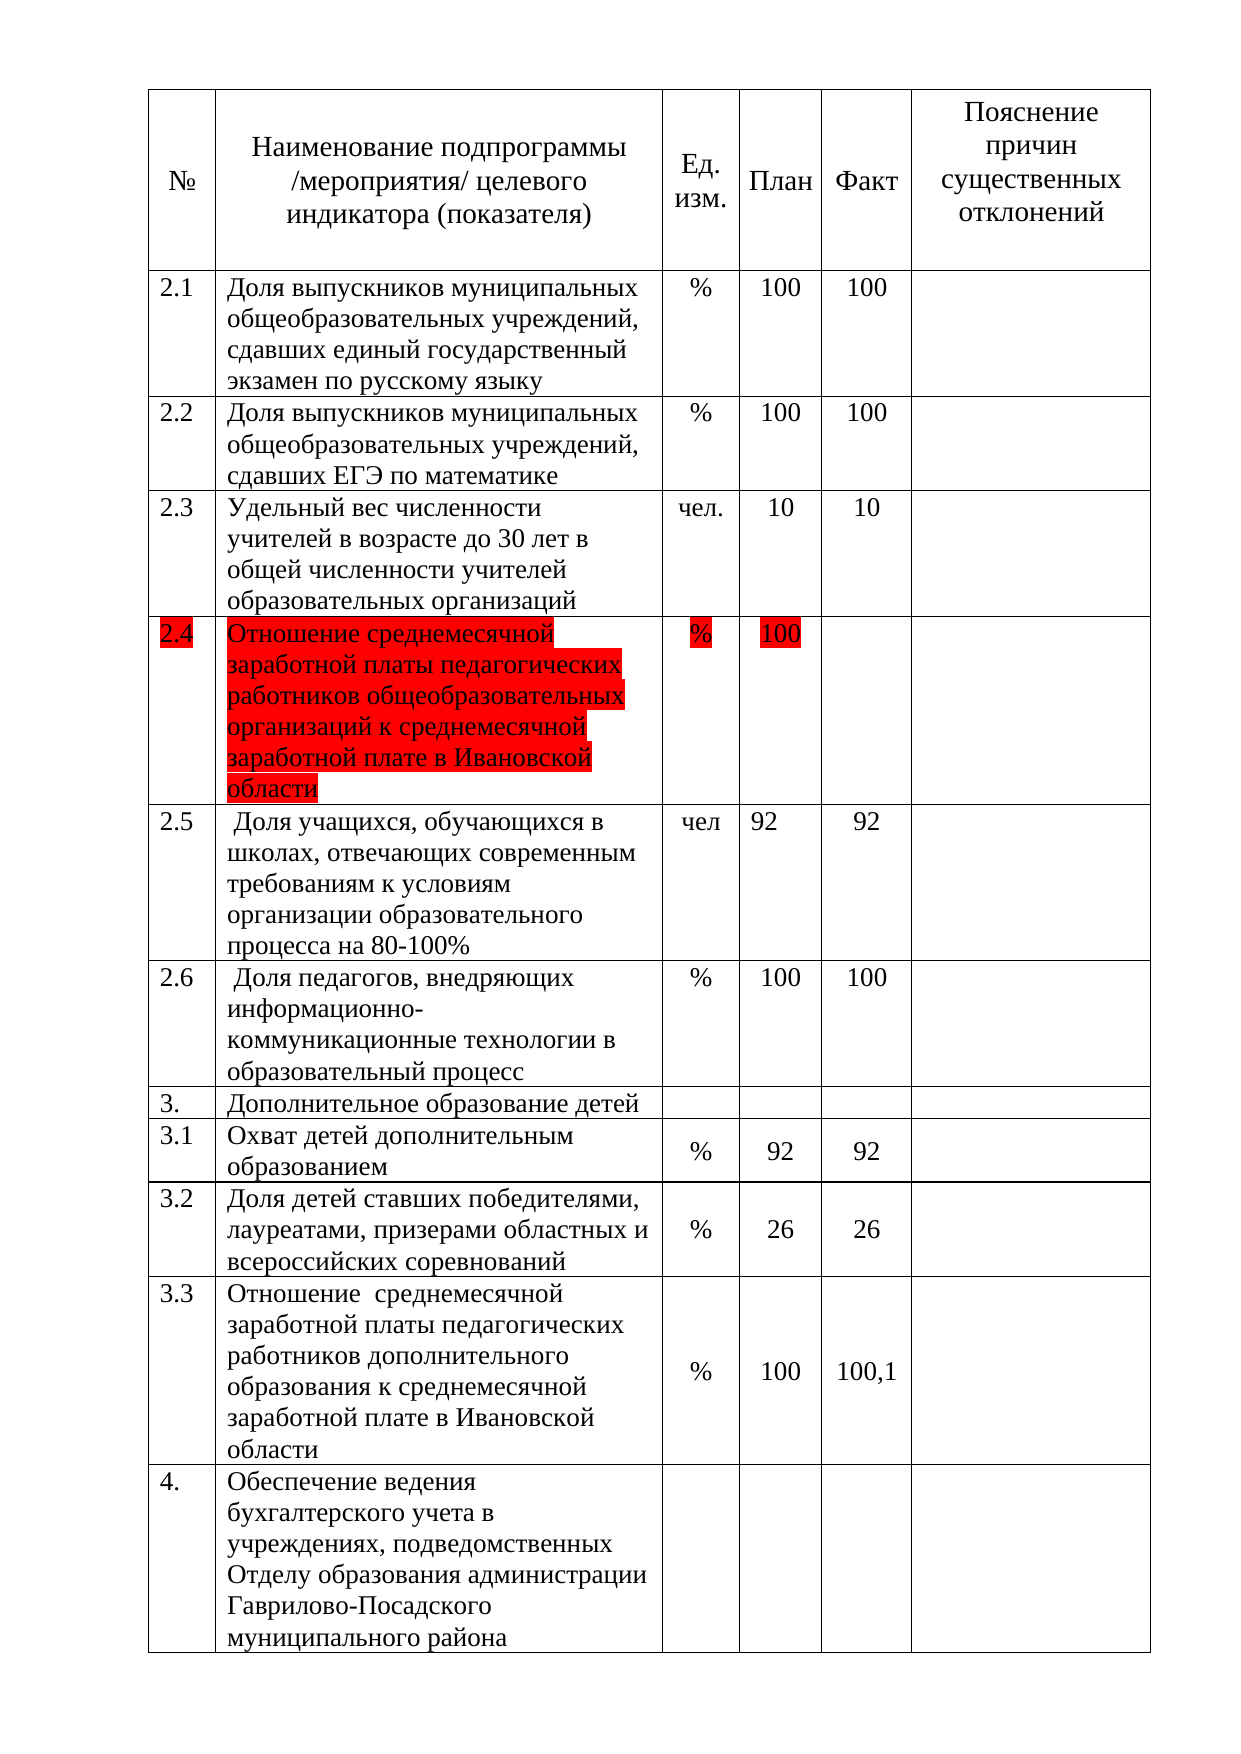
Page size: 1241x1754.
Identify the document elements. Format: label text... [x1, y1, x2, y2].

table_cell [822, 617, 911, 803]
table_cell [822, 1465, 911, 1652]
table_cell 100 [740, 961, 821, 1086]
table_header № [149, 90, 215, 270]
table_cell [740, 1087, 821, 1118]
table_cell [912, 1183, 1150, 1276]
table_cell % [663, 961, 739, 1086]
table_cell % [663, 397, 739, 490]
table_cell % [663, 1183, 739, 1276]
table_header Ед. изм. [663, 90, 739, 270]
table_cell 26 [822, 1183, 911, 1276]
table_cell Доля детей ставших победителями, лауреатами, призерами областных и всероссийских соревнований [216, 1183, 662, 1276]
table_cell чел [663, 805, 739, 960]
table_cell [912, 491, 1150, 616]
table_cell 4. [149, 1465, 215, 1652]
table_cell 26 [740, 1183, 821, 1276]
table_cell [822, 1087, 911, 1118]
table_cell Отношение среднемесячной заработной платы педагогических работников дополнительного образования к среднемесячной заработной плате в Ивановской области [216, 1277, 662, 1464]
table_header План [740, 90, 821, 270]
table_cell [912, 397, 1150, 490]
table_cell Доля выпускников муниципальных общеобразовательных учреждений, сдавших единый государственный экзамен по русскому языку [216, 271, 662, 396]
table_cell 10 [822, 491, 911, 616]
table_cell Отношение среднемесячной заработной платы педагогических работников общеобразовательных организаций к среднемесячной заработной плате в Ивановской области [216, 617, 662, 803]
table_cell 100 [740, 271, 821, 396]
table_cell % [663, 1277, 739, 1464]
table_cell Удельный вес численности учителей в возрасте до 30 лет в общей численности учителей образовательных организаций [216, 491, 662, 616]
table_cell 2.1 [149, 271, 215, 396]
table_cell [740, 1465, 821, 1652]
table_cell [663, 1465, 739, 1652]
table_header Пояснение причин существенных отклонений [912, 90, 1150, 270]
table_cell 100 [740, 397, 821, 490]
table_cell 100 [822, 271, 911, 396]
table_cell Доля педагогов, внедряющих информационно-коммуникационные технологии в образовательный процесс [216, 961, 662, 1086]
table_cell 2.6 [149, 961, 215, 1086]
table_cell Дополнительное образование детей [216, 1087, 662, 1118]
table_cell 3.3 [149, 1277, 215, 1464]
table_cell [912, 961, 1150, 1086]
table_cell [663, 1087, 739, 1118]
table_cell Доля учащихся, обучающихся в школах, отвечающих современным требованиям к условиям организации образовательного процесса на 80-100% [216, 805, 662, 960]
table_cell Обеспечение ведения бухгалтерского учета в учреждениях, подведомственных Отделу образования администрации Гаврилово-Посадского муниципального района [216, 1465, 662, 1652]
table_cell [912, 805, 1150, 960]
table_cell 3.2 [149, 1183, 215, 1276]
table_cell [912, 271, 1150, 396]
table_cell Охват детей дополнительным образованием [216, 1119, 662, 1181]
table_cell Доля выпускников муниципальных общеобразовательных учреждений, сдавших ЕГЭ по математике [216, 397, 662, 490]
table_cell 100 [740, 617, 821, 803]
table_cell [912, 1465, 1150, 1652]
table_cell % [663, 1119, 739, 1181]
table_cell % [663, 271, 739, 396]
table_cell 2.4 [149, 617, 215, 803]
table_cell 3.1 [149, 1119, 215, 1181]
table_cell % [663, 617, 739, 803]
table_header Наименование подпрограммы /мероприятия/ целевого индикатора (показателя) [216, 90, 662, 270]
table_cell 92 [740, 1119, 821, 1181]
table_cell [912, 1277, 1150, 1464]
table_cell 2.3 [149, 491, 215, 616]
table_cell 2.2 [149, 397, 215, 490]
table_cell 92 [822, 805, 911, 960]
table_cell [912, 1119, 1150, 1181]
table_cell 92 [740, 805, 821, 960]
table_header Факт [822, 90, 911, 270]
table_cell 10 [740, 491, 821, 616]
table_cell 100 [822, 961, 911, 1086]
table_cell чел. [663, 491, 739, 616]
table_cell 100 [740, 1277, 821, 1464]
table_cell 3. [149, 1087, 215, 1118]
table_cell 100,1 [822, 1277, 911, 1464]
table_cell 2.5 [149, 805, 215, 960]
table_cell 92 [822, 1119, 911, 1181]
table_cell [912, 617, 1150, 803]
table_cell 100 [822, 397, 911, 490]
table_cell [912, 1087, 1150, 1118]
